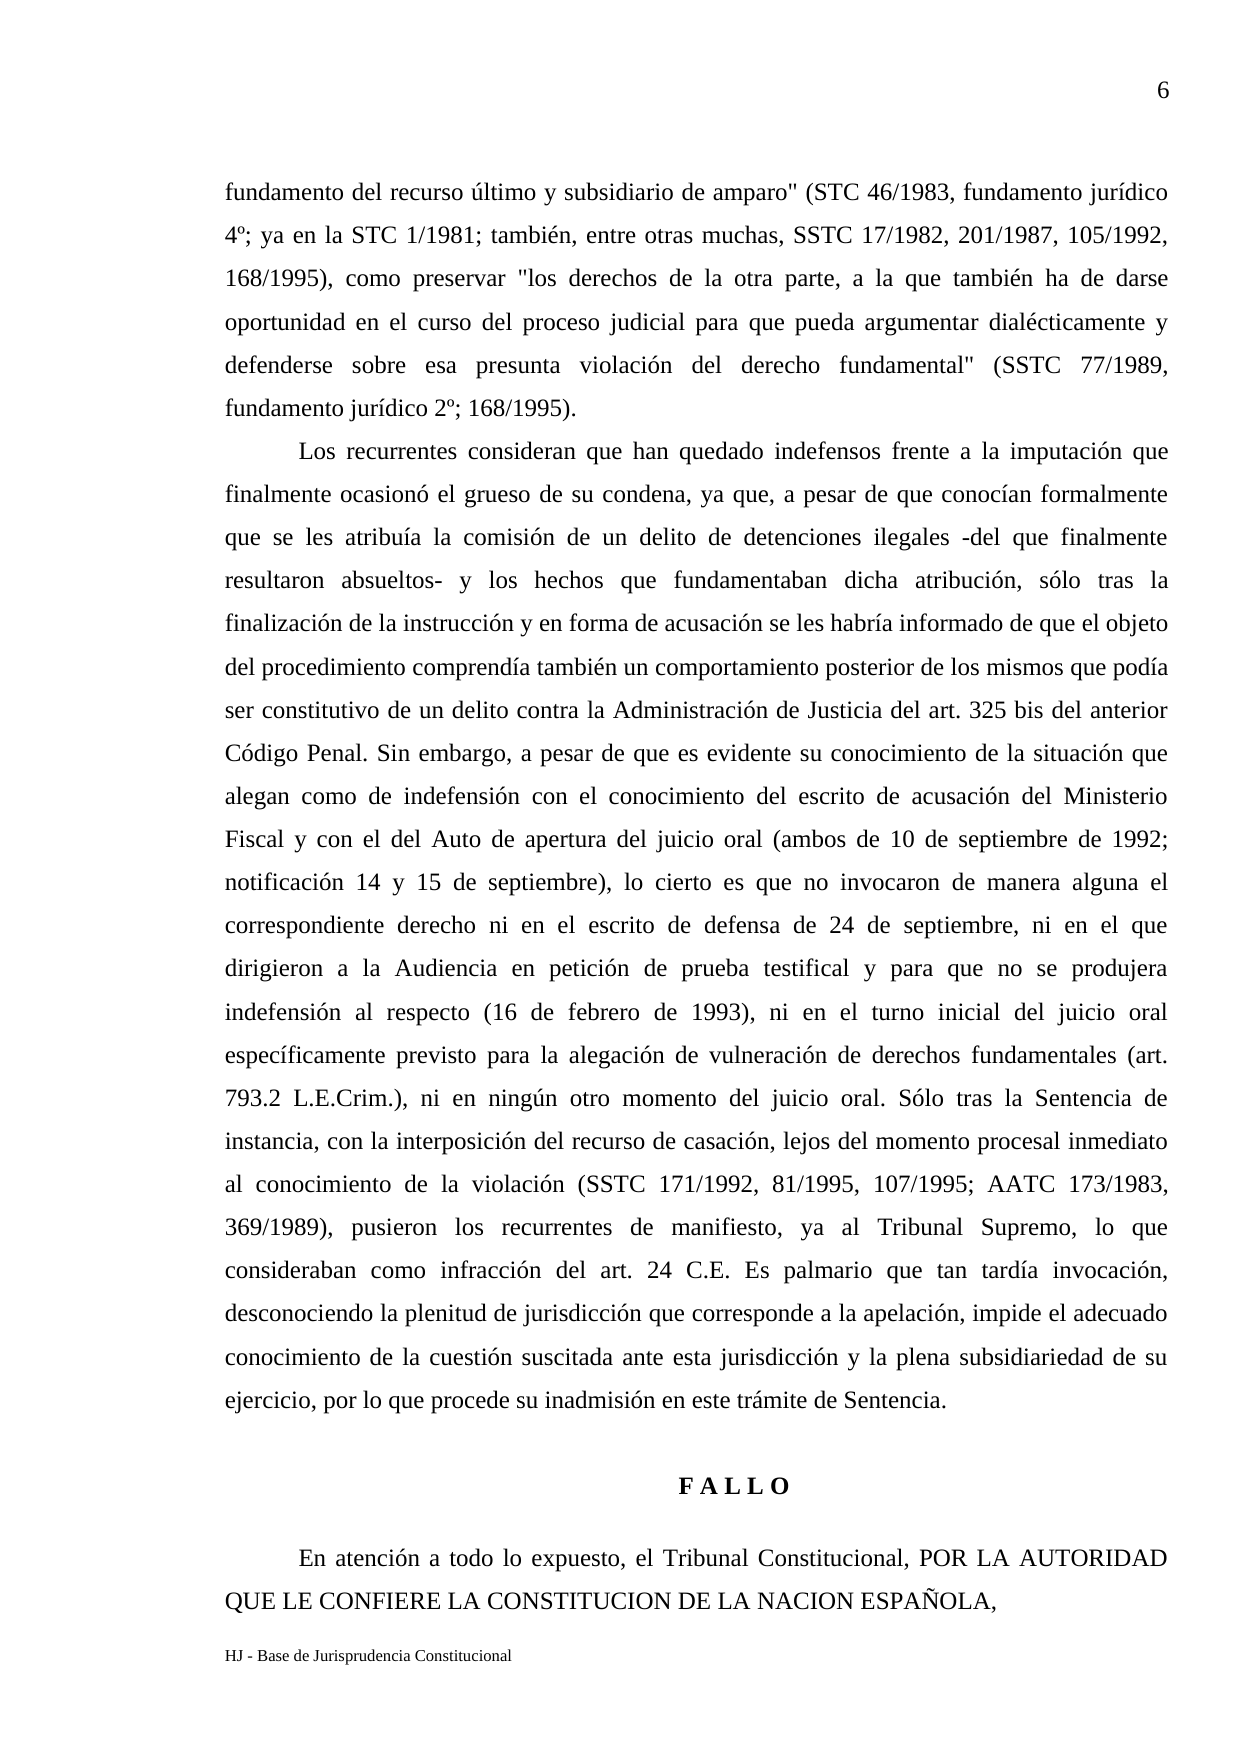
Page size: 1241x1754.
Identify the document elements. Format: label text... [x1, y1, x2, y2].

text En atención a todo lo expuesto, el Tribunal Constitucional, POR LA AUTORIDAD QUE LE CONFIERE LA CONSTITUCION DE LA NACION ESPAÑOLA, [224, 1543, 1169, 1615]
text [224, 177, 1169, 422]
subtitle F A L L O [224, 1471, 1169, 1500]
text Los recurrentes consideran que han quedado indefensos frente a la imputación que finalmente ocasionó el grueso de su condena, ya que, a pesar de que conocían formalmente que se les atribuía la comisión de un delito de detenciones ilegales -del que finalmente resultaron absueltos- y los hechos que fundamentaban dicha atribución, sólo tras la finalización de la instrucción y en forma de acusación se les habría informado de que el objeto del procedimiento comprendía también un comportamiento posterior de los mismos que podía ser constitutivo de un delito contra la Administración de Justicia del art. 325 bis del anterior Código Penal. Sin embargo, a pesar de que es evidente su conocimiento de la situación que alegan como de indefensión con el conocimiento del escrito de acusación del Ministerio Fiscal y con el del Auto de apertura del juicio oral (ambos de 10 de septiembre de 1992; notificación 14 y 15 de septiembre), lo cierto es que no invocaron de manera alguna el correspondiente derecho ni en el escrito de defensa de 24 de septiembre, ni en el que dirigieron a la Audiencia en petición de prueba testifical y para que no se produjera indefensión al respecto (16 de febrero de 1993), ni en el turno inicial del juicio oral específicamente previsto para la alegación de vulneración de derechos fundamentales (art. 793.2 L.E.Crim.), ni en ningún otro momento del juicio oral. Sólo tras la Sentencia de instancia, con la interposición del recurso de casación, lejos del momento procesal inmediato al conocimiento de la violación (SSTC 171/1992, 81/1995, 107/1995; AATC 173/1983, 369/1989), pusieron los recurrentes de manifiesto, ya al Tribunal Supremo, lo que consideraban como infracción del art. 24 C.E. Es palmario que tan tardía invocación, desconociendo la plenitud de jurisdicción que corresponde a la apelación, impide el adecuado conocimiento de la cuestión suscitada ante esta jurisdicción y la plena subsidiariedad de su ejercicio, por lo que procede su inadmisión en este trámite de Sentencia. [224, 436, 1169, 1413]
